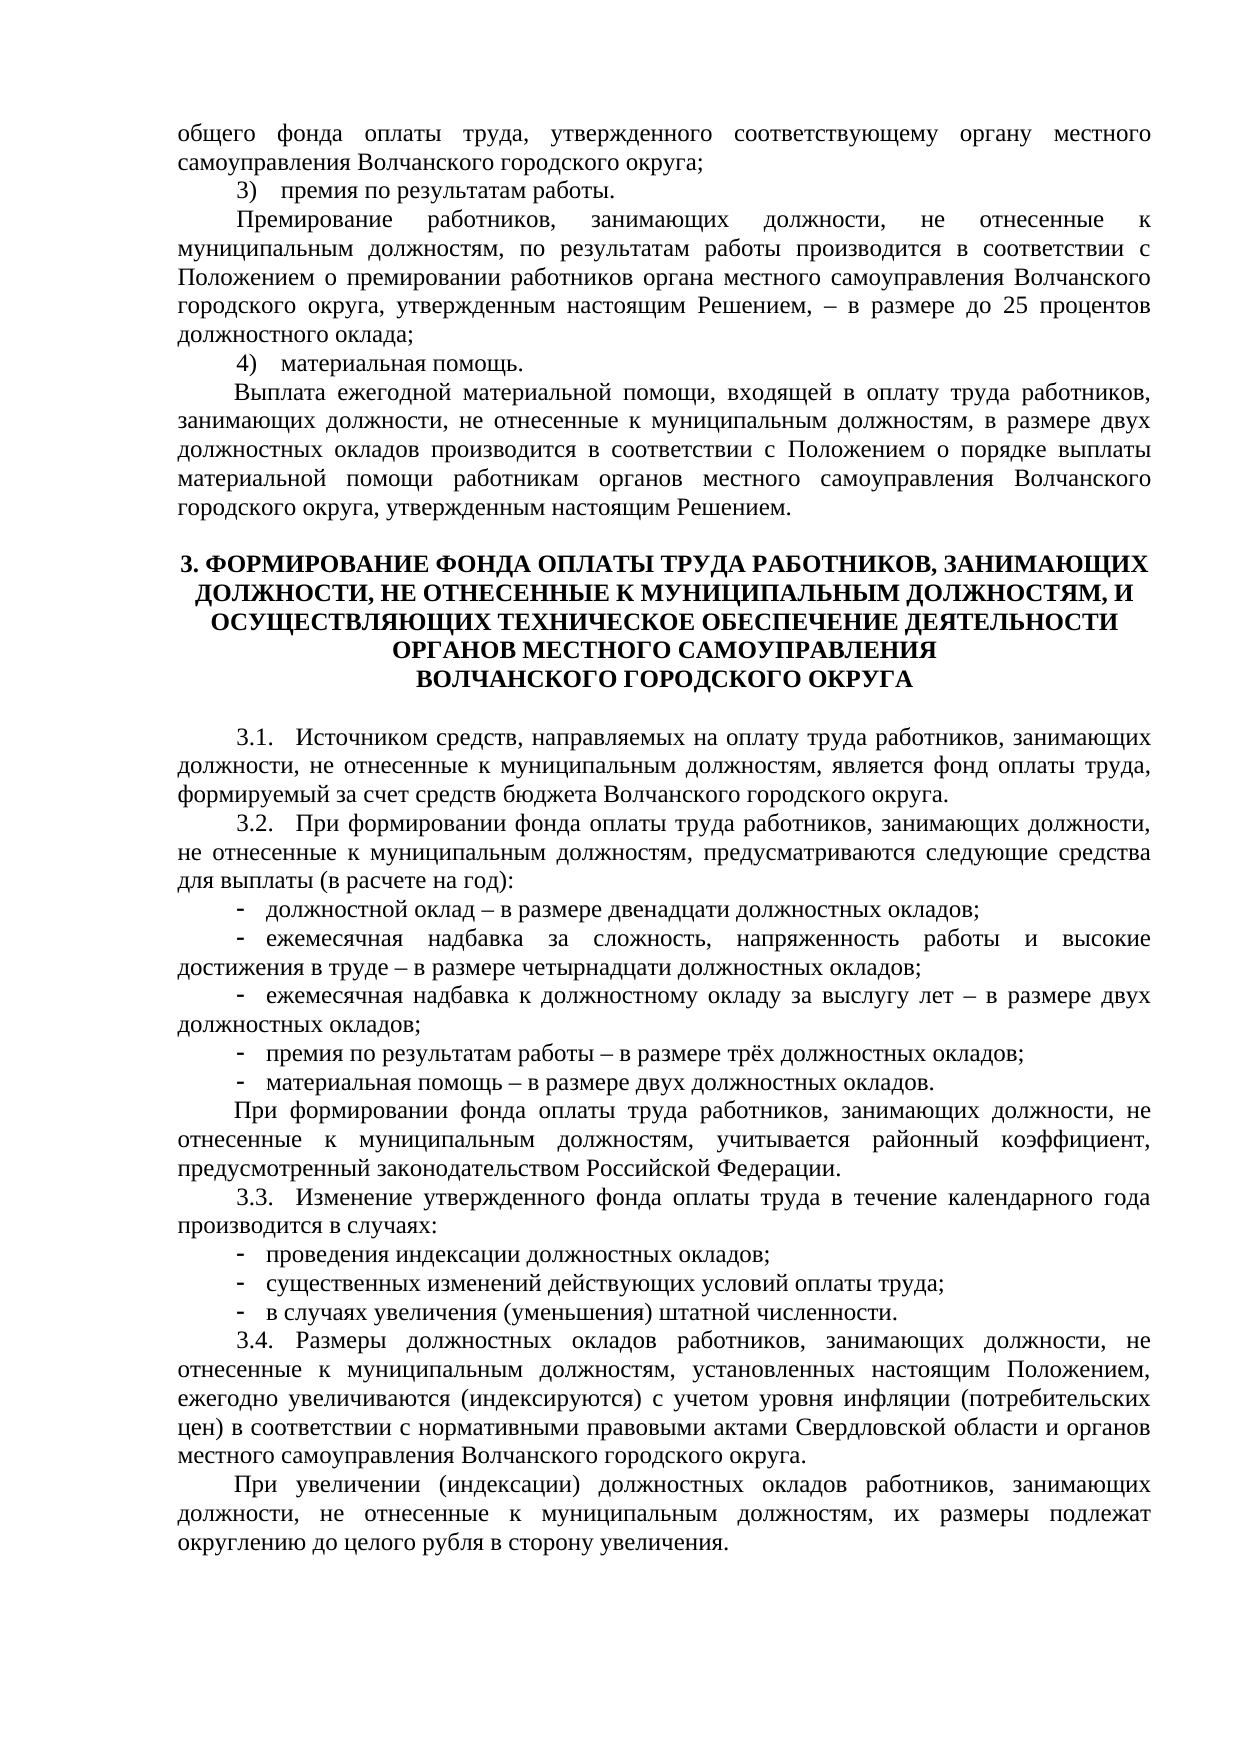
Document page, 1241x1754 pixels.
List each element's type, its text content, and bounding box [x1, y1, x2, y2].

list материальная помощь – в размере двух должностных окладов. [177, 1067, 1152, 1096]
text 3. ФОРМИРОВАНИЕ ФОНДА ОПЛАТЫ ТРУДА РАБОТНИКОВ, ЗАНИМАЮЩИХ ДОЛЖНОСТИ, НЕ ОТНЕСЕННЫЕ К МУНИЦИПАЛЬНЫМ ДОЛЖНОСТЯМ, И ОСУЩЕСТВЛЯЮЩИХ ТЕХНИЧЕСКОЕ ОБЕСПЕЧЕНИЕ ДЕЯТЕЛЬНОСТИ [177, 549, 1152, 636]
list Изменение утвержденного фонда оплаты труда в течение календарного года производится в случаях: [177, 1182, 1152, 1239]
list премия по результатам работы. [177, 176, 1152, 204]
list Источником средств, направляемых на оплату труда работников, занимающих должности, не отнесенные к муниципальным должностям, является фонд оплаты труда, формируемый за счет средств бюджета Волчанского городского округа. [177, 722, 1152, 808]
list в случаях увеличения (уменьшения) штатной численности. [177, 1297, 1152, 1326]
list должностной оклад – в размере двенадцати должностных окладов; [177, 894, 1152, 923]
list материальная помощь. [177, 348, 1152, 377]
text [177, 118, 1152, 176]
list проведения индексации должностных окладов; [177, 1239, 1152, 1268]
list премия по результатам работы – в размере трёх должностных окладов; [177, 1038, 1152, 1067]
text Выплата ежегодной материальной помощи, входящей в оплату труда работников, занимающих должности, не отнесенные к муниципальным должностям, в размере двух должностных окладов производится в соответствии с Положением о порядке выплаты материальной помощи работникам органов местного самоуправления Волчанского городского округа, утвержденным настоящим Решением. [177, 377, 1152, 521]
text При формировании фонда оплаты труда работников, занимающих должности, не отнесенные к муниципальным должностям, учитывается районный коэффициент, предусмотренный законодательством Российской Федерации. [177, 1096, 1152, 1182]
list ежемесячная надбавка к должностному окладу за выслугу лет – в размере двух должностных окладов; [177, 981, 1152, 1038]
list существенных изменений действующих условий оплаты труда; [177, 1268, 1152, 1297]
list Размеры должностных окладов работников, занимающих должности, не отнесенные к муниципальным должностям, установленных настоящим Положением, ежегодно увеличиваются (индексируются) с учетом уровня инфляции (потребительских цен) в соответствии с нормативными правовыми актами Свердловской области и органов местного самоуправления Волчанского городского округа. [177, 1326, 1152, 1469]
text ОРГАНОВ МЕСТНОГО САМОУПРАВЛЕНИЯ [177, 636, 1152, 664]
list ежемесячная надбавка за сложность, напряженность работы и высокие достижения в труде – в размере четырнадцати должностных окладов; [177, 923, 1152, 981]
text Премирование работников, занимающих должности, не отнесенные к муниципальным должностям, по результатам работы производится в соответствии с Положением о премировании работников органа местного самоуправления Волчанского городского округа, утвержденным настоящим Решением, – в размере до 25 процентов должностного оклада; [177, 204, 1152, 348]
text ВОЛЧАНСКОГО ГОРОДСКОГО ОКРУГА [177, 664, 1152, 693]
text При увеличении (индексации) должностных окладов работников, занимающих должности, не отнесенные к муниципальным должностям, их размеры подлежат округлению до целого рубля в сторону увеличения. [177, 1469, 1152, 1556]
list При формировании фонда оплаты труда работников, занимающих должности, не отнесенные к муниципальным должностям, предусматриваются следующие средства для выплаты (в расчете на год): [177, 808, 1152, 894]
